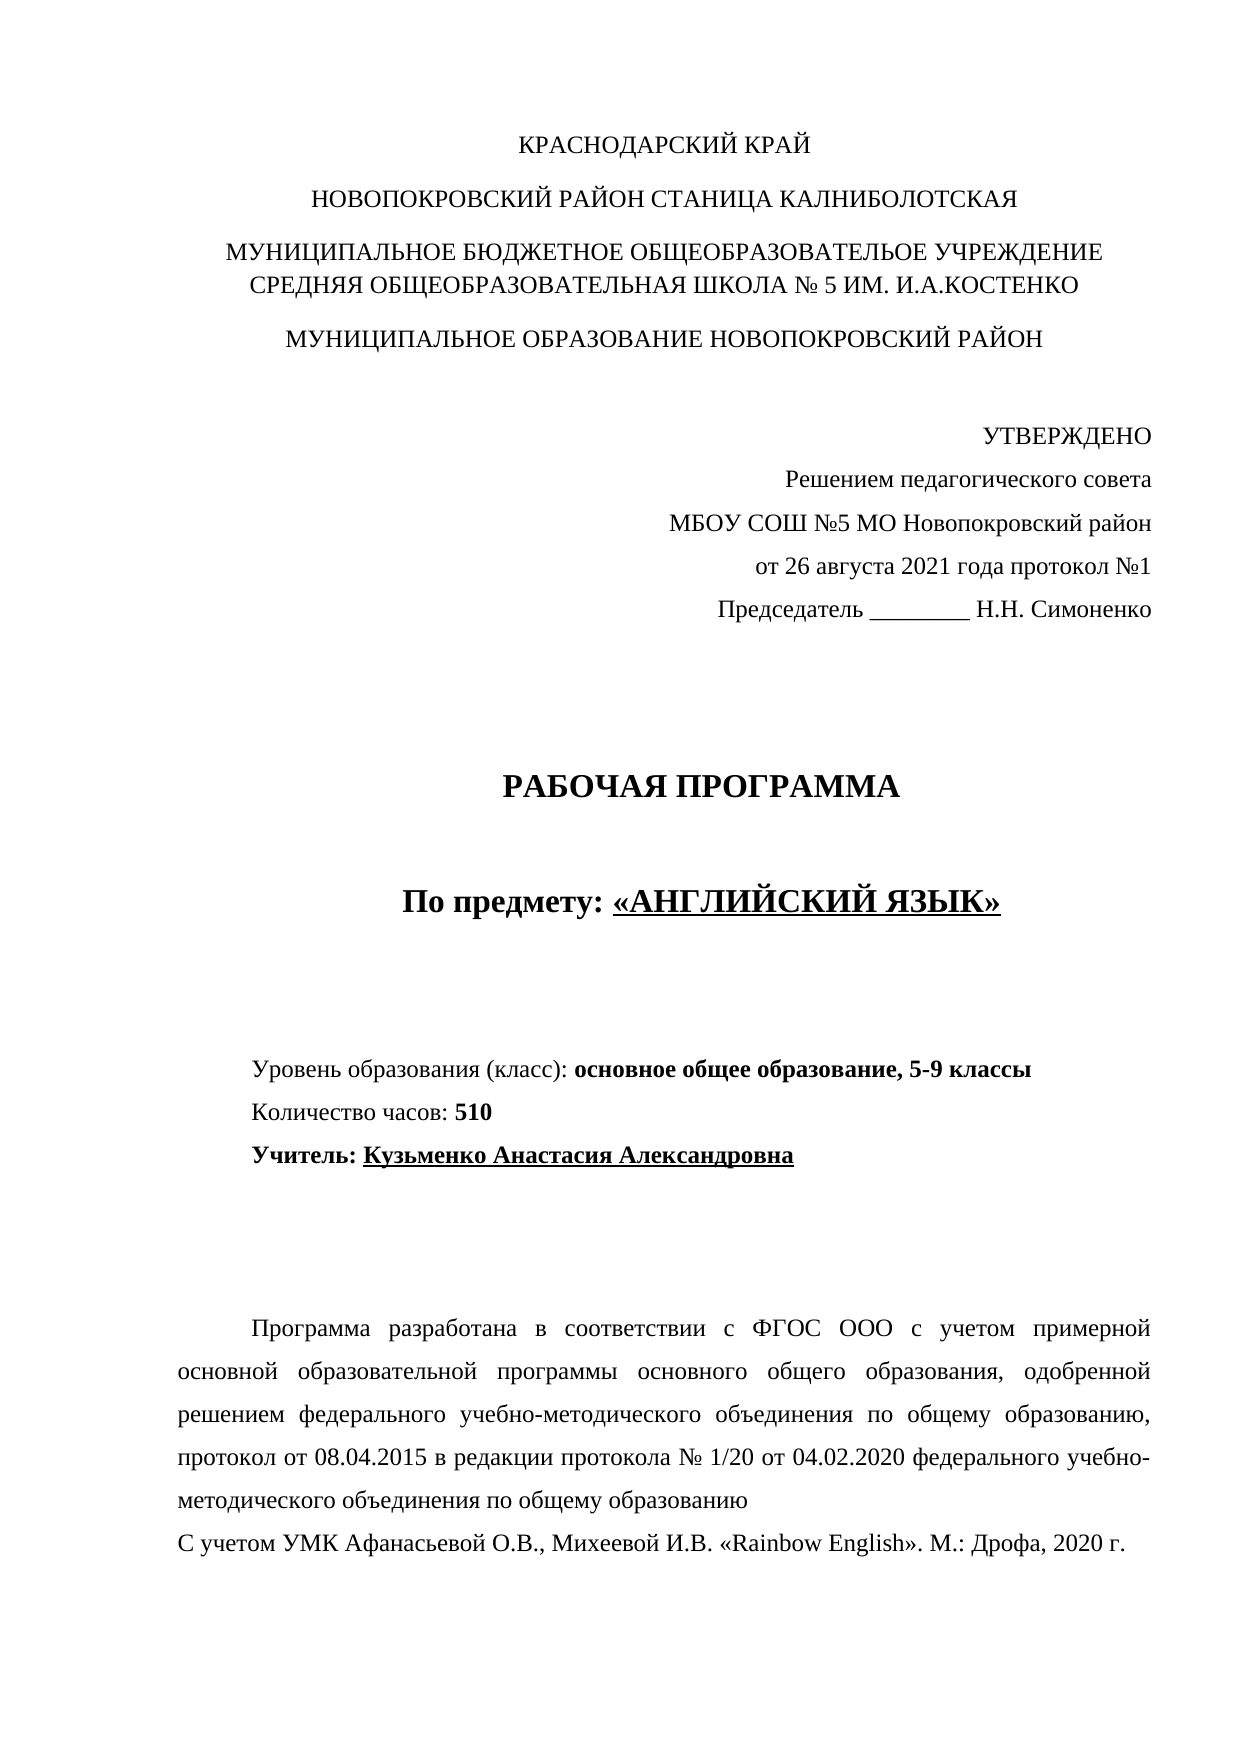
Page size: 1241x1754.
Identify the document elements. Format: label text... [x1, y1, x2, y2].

text Программа разработана в соответствии с ФГОС ООО с учетом примерной основной образовательной программы основного общего образования, одобренной решением федерального учебно-методического объединения по общему образованию, протокол от 08.04.2015 в редакции протокола № 1/20 от 04.02.2020 федерального учебно-методического объединения по общему образованию [177, 1313, 1152, 1514]
text Уровень образования (класс): основное общее образование, 5-9 классы [177, 1054, 1152, 1083]
text Учитель: Кузьменко Анастасия Александровна [177, 1140, 1152, 1169]
text НОВОПОКРОВСКИЙ РАЙОН СТАНИЦА КАЛНИБОЛОТСКАЯ [177, 184, 1152, 212]
text Количество часов: 510 [177, 1097, 1152, 1126]
text КРАСНОДАРСКИЙ КРАЙ [177, 130, 1152, 158]
text УТВЕРЖДЕНО [177, 421, 1152, 450]
text С учетом УМК Афанасьевой О.В., Михеевой И.В. «Rainbow English». М.: Дрофа, 2020 г. [177, 1528, 1152, 1557]
text РАБОЧАЯ ПРОГРАММА [177, 766, 1152, 805]
text По предмету: «АНГЛИЙСКИЙ ЯЗЫК» [177, 881, 1152, 920]
text от 26 августа 2021 года протокол №1 [177, 551, 1152, 579]
text Председатель ________ Н.Н. Симоненко [177, 594, 1152, 623]
text МУНИЦИПАЛЬНОЕ БЮДЖЕТНОЕ ОБЩЕОБРАЗОВАТЕЛЬОЕ УЧРЕЖДЕНИЕ СРЕДНЯЯ ОБЩЕОБРАЗОВАТЕЛЬНАЯ ШКОЛА № 5 ИМ. И.А.КОСТЕНКО [177, 237, 1152, 299]
text МУНИЦИПАЛЬНОЕ ОБРАЗОВАНИЕ НОВОПОКРОВСКИЙ РАЙОН [177, 324, 1152, 353]
text Решением педагогического совета [177, 464, 1152, 493]
text МБОУ СОШ №5 МО Новопокровский район [177, 508, 1152, 536]
